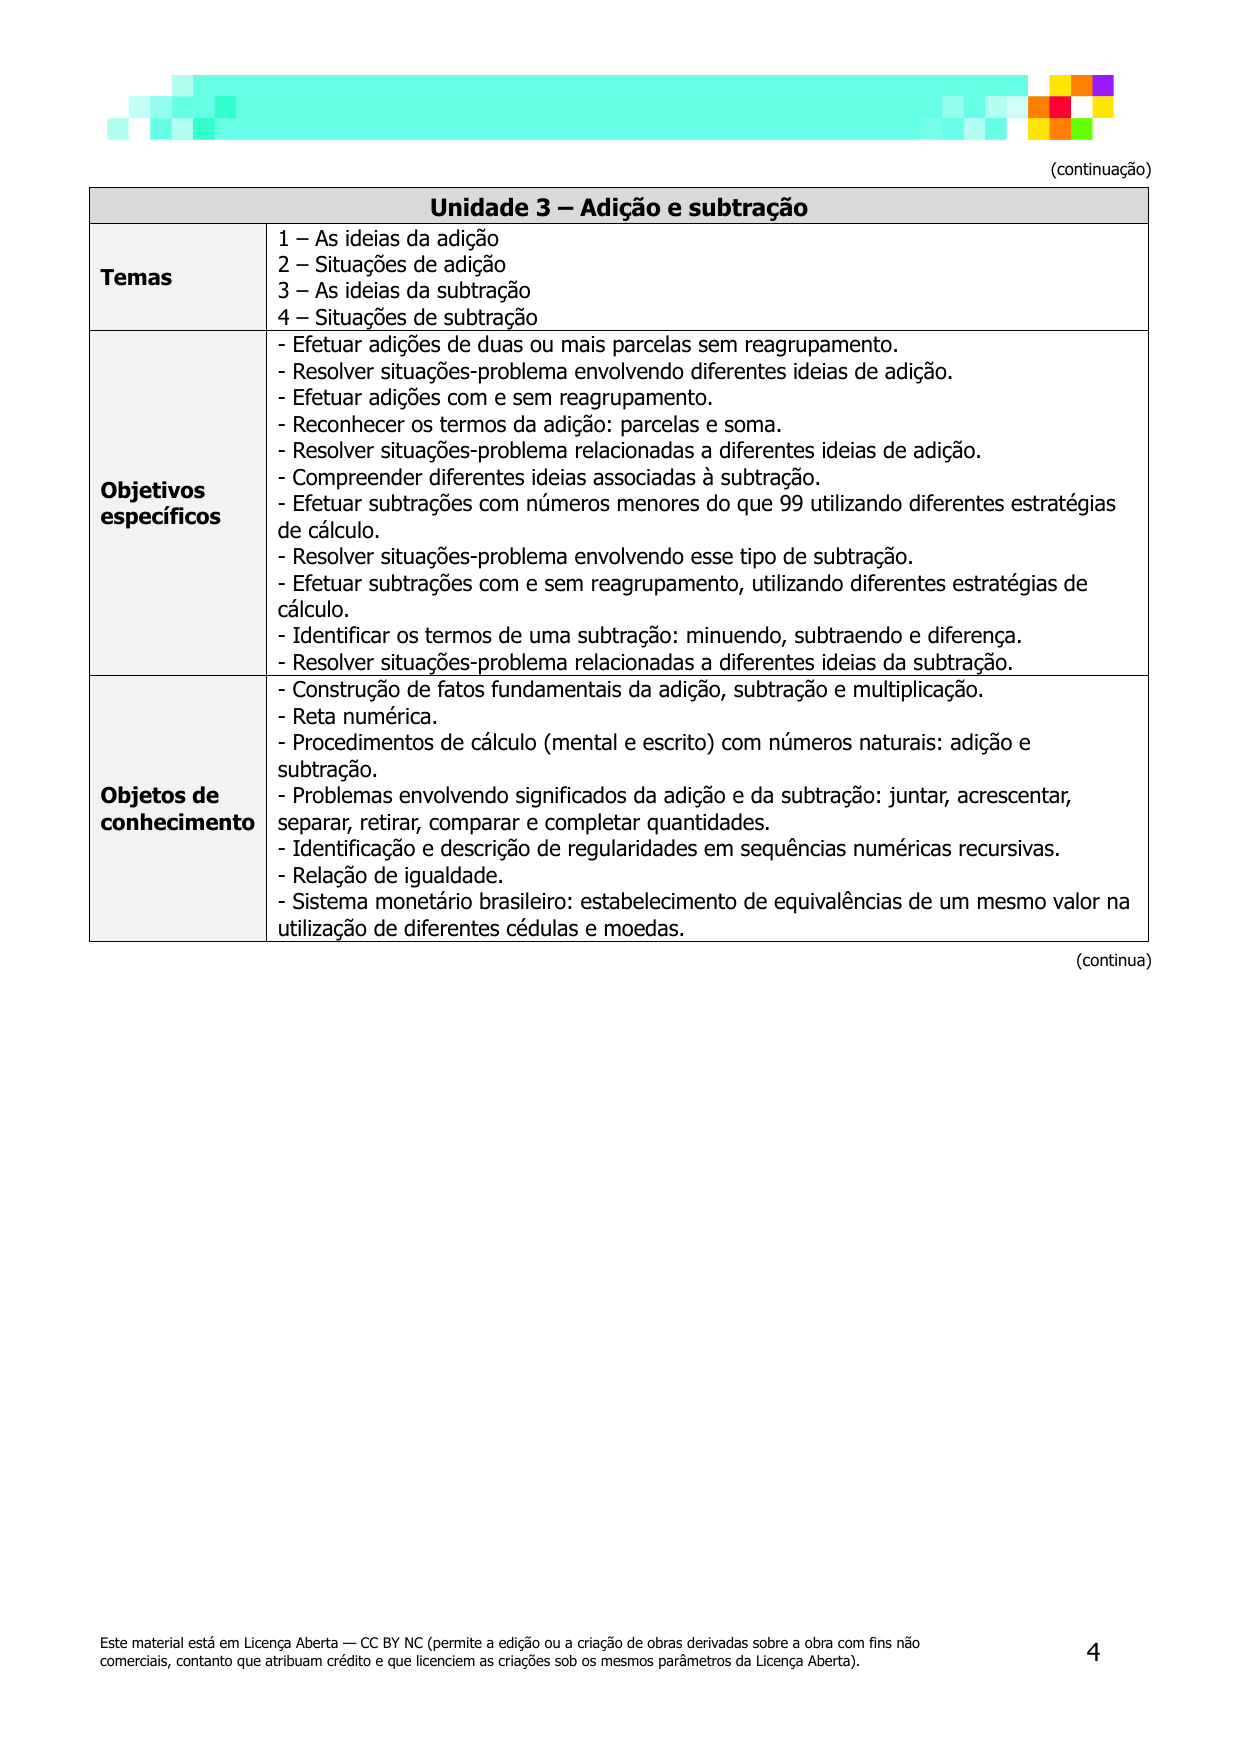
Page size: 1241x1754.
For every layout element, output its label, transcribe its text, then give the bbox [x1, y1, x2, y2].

table_cell - Construção de fatos fundamentais da adição, subtração e multiplicação. - Reta numérica. - Procedimentos de cálculo (mental e escrito) com números naturais: adição e subtração. - Problemas envolvendo significados da adição e da subtração: juntar, acrescentar, separar, retirar, comparar e completar quantidades. - Identificação e descrição de regularidades em sequências numéricas recursivas. - Relação de igualdade. - Sistema monetário brasileiro: estabelecimento de equivalências de um mesmo valor na utilização de diferentes cédulas e moedas. [267, 676, 1148, 941]
table_cell 1 – As ideias da adição 2 – Situações de adição 3 – As ideias da subtração 4 – Situações de subtração [267, 224, 1148, 330]
table_cell Temas [90, 224, 266, 330]
table_cell Objetivos específicos [90, 331, 266, 675]
text (continuação) [89, 157, 1152, 181]
text (continua) [89, 947, 1152, 971]
picture [88, 75, 1114, 151]
table_header Unidade 3 – Adição e subtração [90, 188, 1148, 223]
table_cell - Efetuar adições de duas ou mais parcelas sem reagrupamento. - Resolver situações-problema envolvendo diferentes ideias de adição. - Efetuar adições com e sem reagrupamento. - Reconhecer os termos da adição: parcelas e soma. - Resolver situações-problema relacionadas a diferentes ideias de adição. - Compreender diferentes ideias associadas à subtração. - Efetuar subtrações com números menores do que 99 utilizando diferentes estratégias de cálculo. - Resolver situações-problema envolvendo esse tipo de subtração. - Efetuar subtrações com e sem reagrupamento, utilizando diferentes estratégias de cálculo. - Identificar os termos de uma subtração: minuendo, subtraendo e diferença. - Resolver situações-problema relacionadas a diferentes ideias da subtração. [267, 331, 1148, 675]
table_cell Objetos de conhecimento [90, 676, 266, 941]
